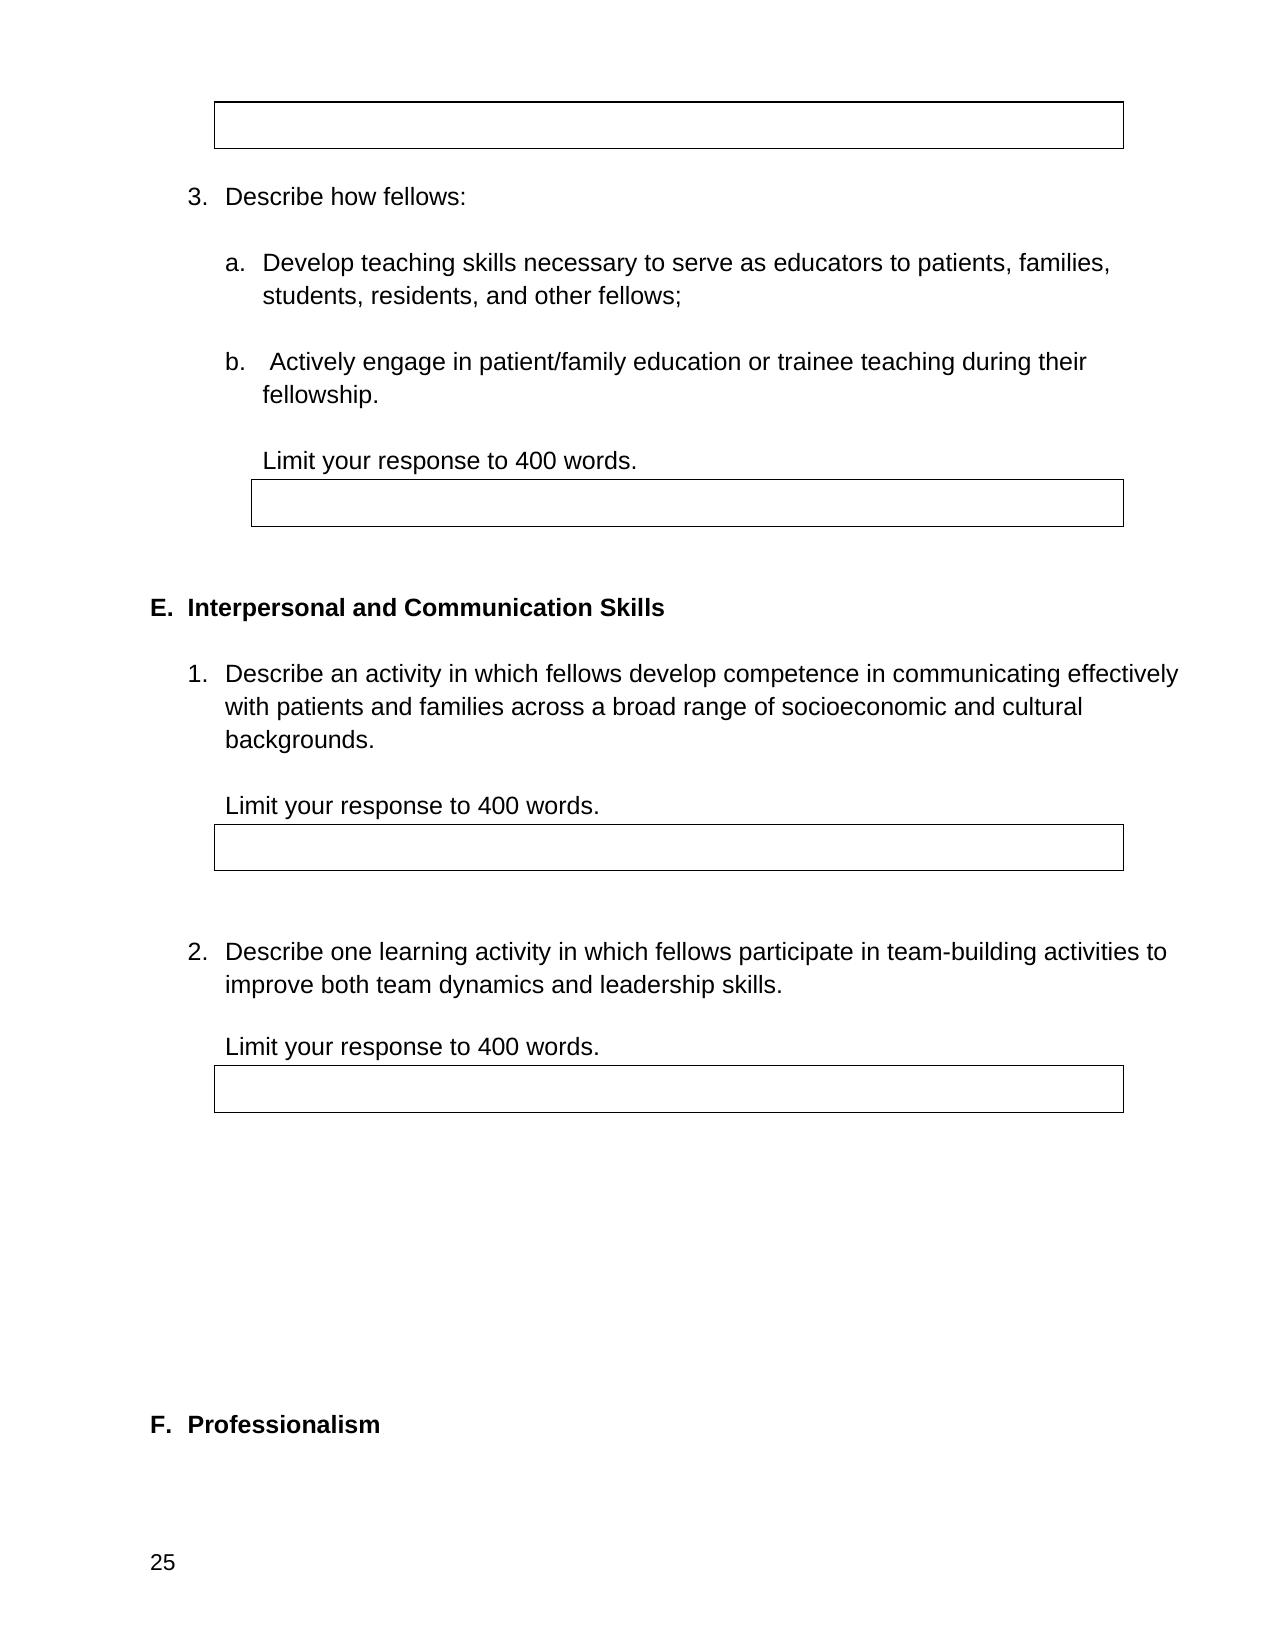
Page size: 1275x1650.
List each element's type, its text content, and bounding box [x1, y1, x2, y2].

text Limit your response to 400 words. [225, 791, 1185, 819]
text 2. Describe one learning activity in which fellows participate in team-building activities to improve both team dynamics and leadership skills. [187, 937, 1185, 999]
table_header [215, 825, 1123, 870]
text Limit your response to 400 words. [262, 446, 1185, 475]
list Describe an activity in which fellows develop competence in communicating effectively with patients and families across a broad range of socioeconomic and cultural backgrounds. [187, 659, 1185, 753]
text Limit your response to 400 words. [225, 1032, 1185, 1061]
table_header [215, 1066, 1123, 1112]
table_header [252, 480, 1123, 526]
text a. Develop teaching skills necessary to serve as educators to patients, families, students, residents, and other fellows; [225, 248, 1185, 310]
list Professionalism [150, 1410, 1185, 1438]
text 3. Describe how fellows: [187, 182, 1185, 211]
text b. Actively engage in patient/family education or trainee teaching during their fellowship. [225, 347, 1185, 409]
table_header [215, 103, 1123, 148]
list Interpersonal and Communication Skills [150, 593, 1185, 621]
